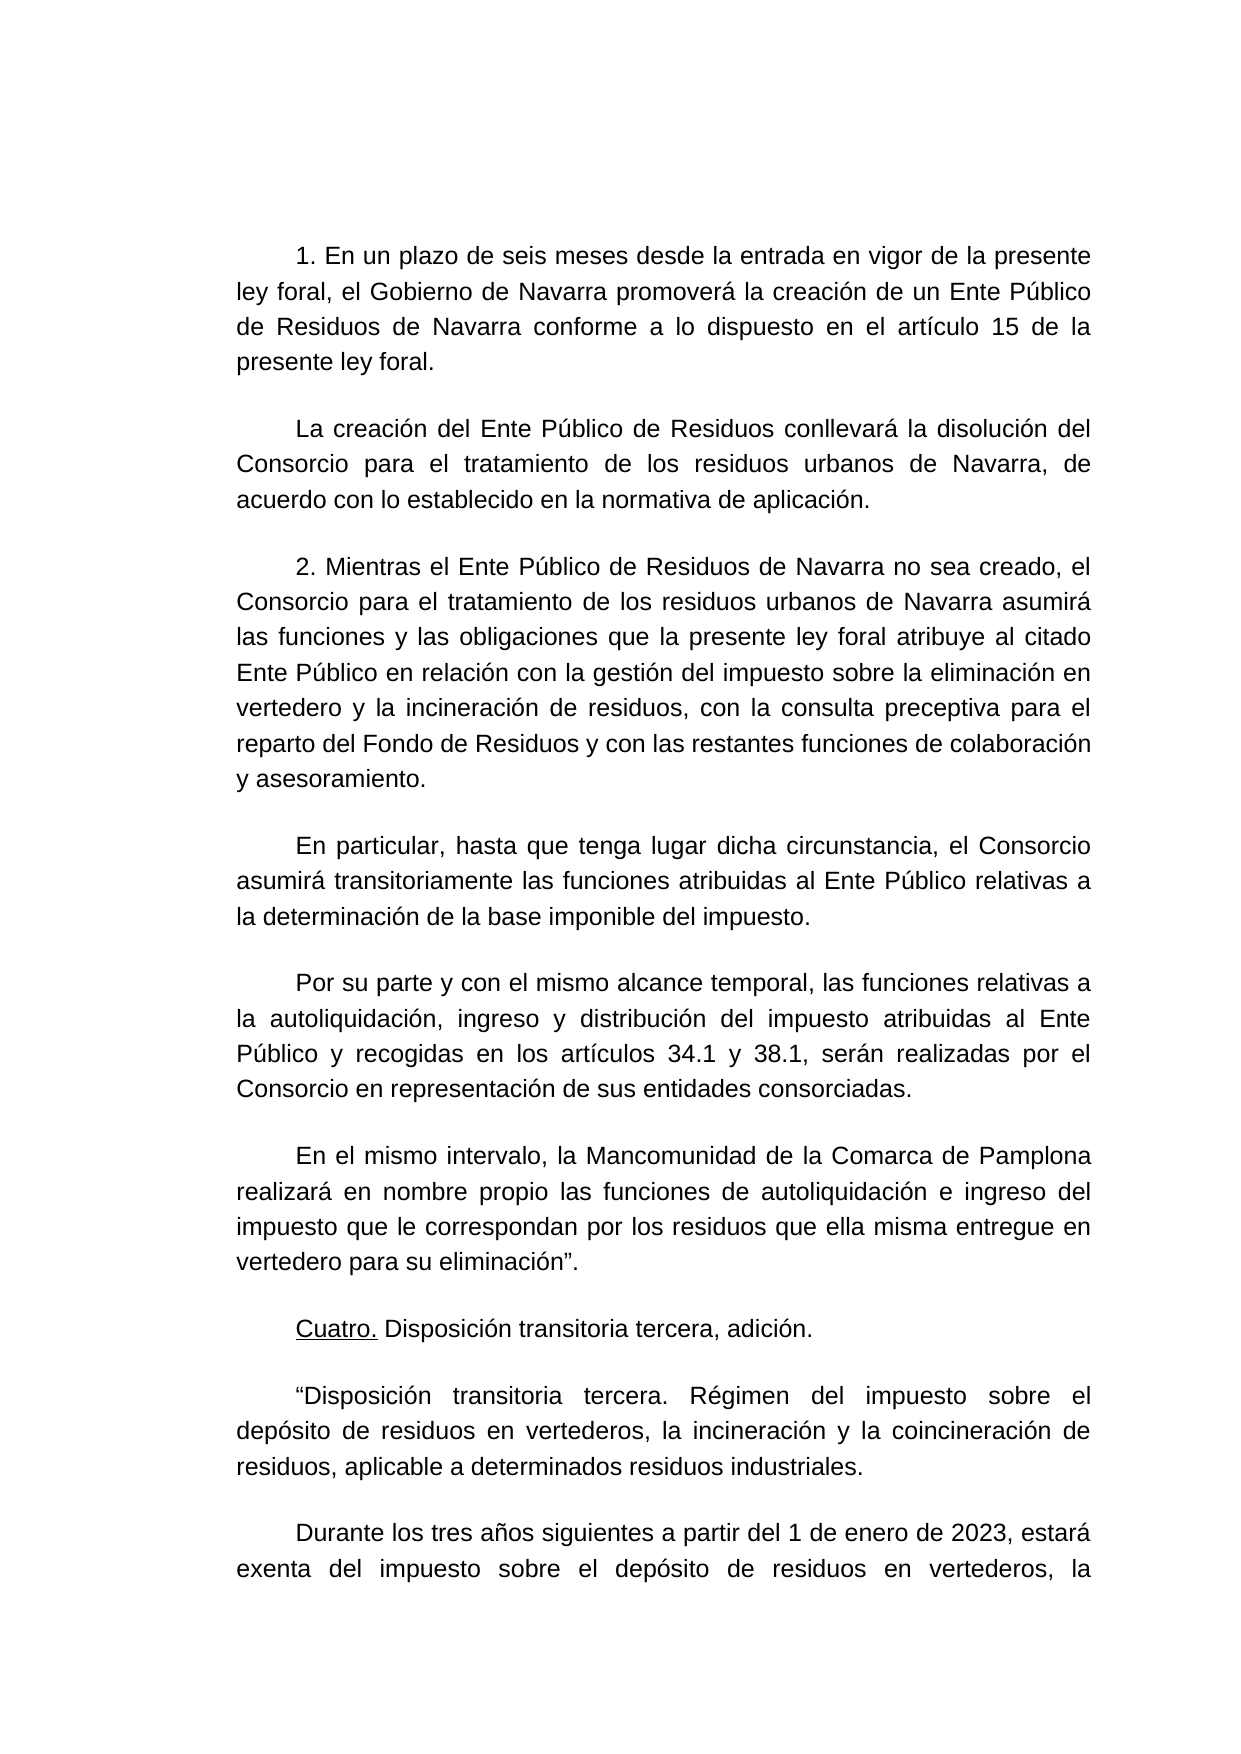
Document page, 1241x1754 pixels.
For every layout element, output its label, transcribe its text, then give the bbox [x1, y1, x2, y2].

text Por su parte y con el mismo alcance temporal, las funciones relativas a la autoliquidación, ingreso y distribución del impuesto atribuidas al Ente Público y recogidas en los artículos 34.1 y 38.1, serán realizadas por el Consorcio en representación de sus entidades consorciadas. [236, 963, 1092, 1105]
text Cuatro. Disposición transitoria tercera, adición. [236, 1309, 1092, 1344]
text “Disposición transitoria tercera. Régimen del impuesto sobre el depósito de residuos en vertederos, la incineración y la coincineración de residuos, aplicable a determinados residuos industriales. [236, 1376, 1092, 1482]
text 1. En un plazo de seis meses desde la entrada en vigor de la presente ley foral, el Gobierno de Navarra promoverá la creación de un Ente Público de Residuos de Navarra conforme a lo dispuesto en el artículo 15 de la presente ley foral. [236, 236, 1092, 378]
text En particular, hasta que tenga lugar dicha circunstancia, el Consorcio asumirá transitoriamente las funciones atribuidas al Ente Público relativas a la determinación de la base imponible del impuesto. [236, 826, 1092, 932]
text 2. Mientras el Ente Público de Residuos de Navarra no sea creado, el Consorcio para el tratamiento de los residuos urbanos de Navarra asumirá las funciones y las obligaciones que la presente ley foral atribuye al citado Ente Público en relación con la gestión del impuesto sobre la eliminación en vertedero y la incineración de residuos, con la consulta preceptiva para el reparto del Fondo de Residuos y con las restantes funciones de colaboración y asesoramiento. [236, 547, 1092, 794]
text La creación del Ente Público de Residuos conllevará la disolución del Consorcio para el tratamiento de los residuos urbanos de Navarra, de acuerdo con lo establecido en la normativa de aplicación. [236, 409, 1092, 515]
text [236, 1513, 1092, 1584]
text En el mismo intervalo, la Mancomunidad de la Comarca de Pamplona realizará en nombre propio las funciones de autoliquidación e ingreso del impuesto que le correspondan por los residuos que ella misma entregue en vertedero para su eliminación”. [236, 1136, 1092, 1278]
